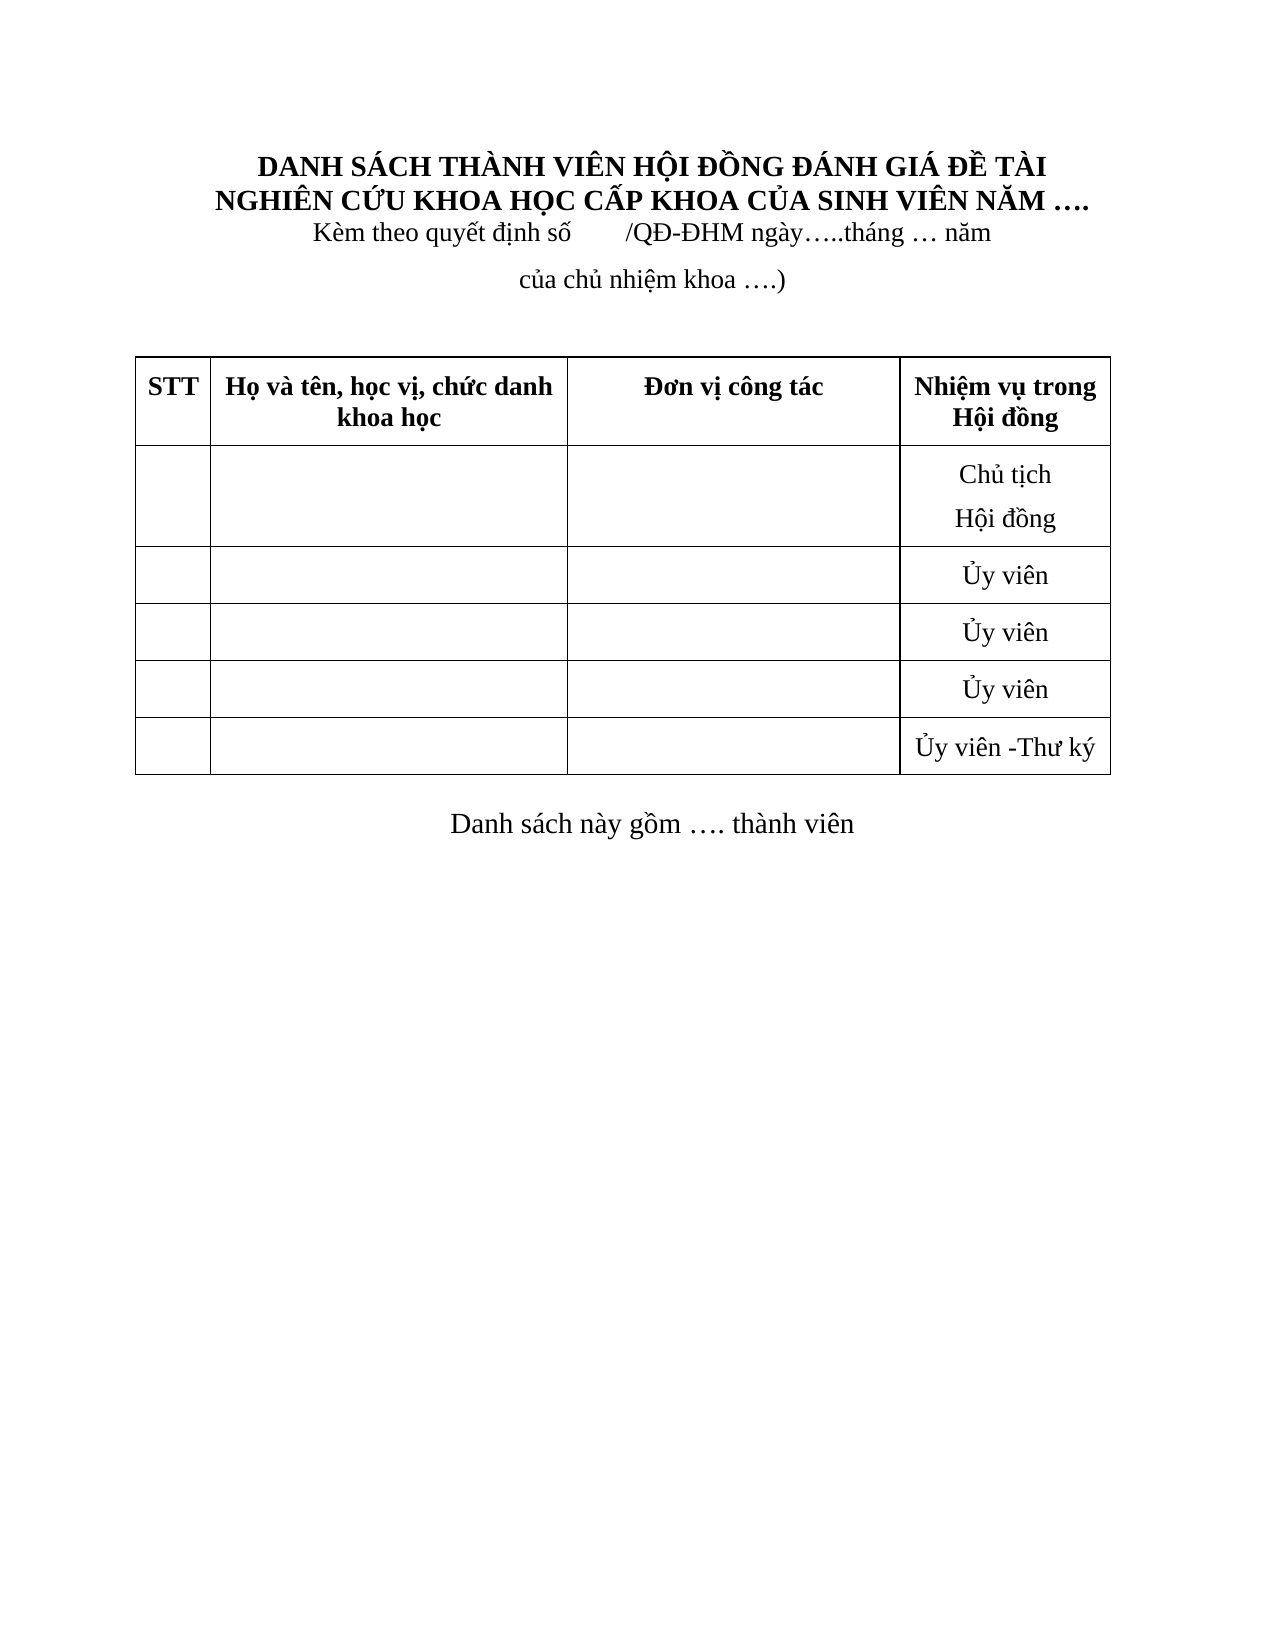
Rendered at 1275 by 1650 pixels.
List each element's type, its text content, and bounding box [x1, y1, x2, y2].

table_cell Ủy viên -Thư ký [901, 718, 1110, 774]
table_cell [211, 718, 567, 774]
table_cell [568, 718, 899, 774]
table_header Nhiệm vụ trong Hội đồng [901, 358, 1110, 445]
table_cell Ủy viên [901, 661, 1110, 717]
table_header Đơn vị công tác [568, 358, 899, 445]
text DANH SÁCH THÀNH VIÊN HỘI ĐỒNG ĐÁNH GIÁ ĐỀ TÀI [148, 149, 1157, 183]
table_cell Ủy viên [901, 547, 1110, 603]
table_cell [211, 604, 567, 660]
table_header Họ và tên, học vị, chức danh khoa học [211, 358, 567, 445]
text Danh sách này gồm …. thành viên [148, 806, 1157, 840]
table_cell [211, 661, 567, 717]
table_header STT [136, 358, 210, 445]
table_cell [211, 446, 567, 546]
text NGHIÊN CỨU KHOA HỌC CẤP KHOA CỦA SINH VIÊN NĂM …. [148, 183, 1157, 216]
text của chủ nhiệm khoa ….) [148, 263, 1157, 294]
table_cell [568, 446, 899, 546]
table_cell [136, 604, 210, 660]
text Kèm theo quyết định số /QĐ-ĐHM ngày…..tháng … năm [148, 216, 1157, 247]
table_cell [136, 547, 210, 603]
table_cell [568, 604, 899, 660]
table_cell Ủy viên [901, 604, 1110, 660]
table_cell [568, 547, 899, 603]
table_cell Chủ tịch Hội đồng [901, 446, 1110, 546]
table_cell [568, 661, 899, 717]
table_cell [136, 661, 210, 717]
table_cell [136, 718, 210, 774]
table_cell [136, 446, 210, 546]
table_cell [211, 547, 567, 603]
